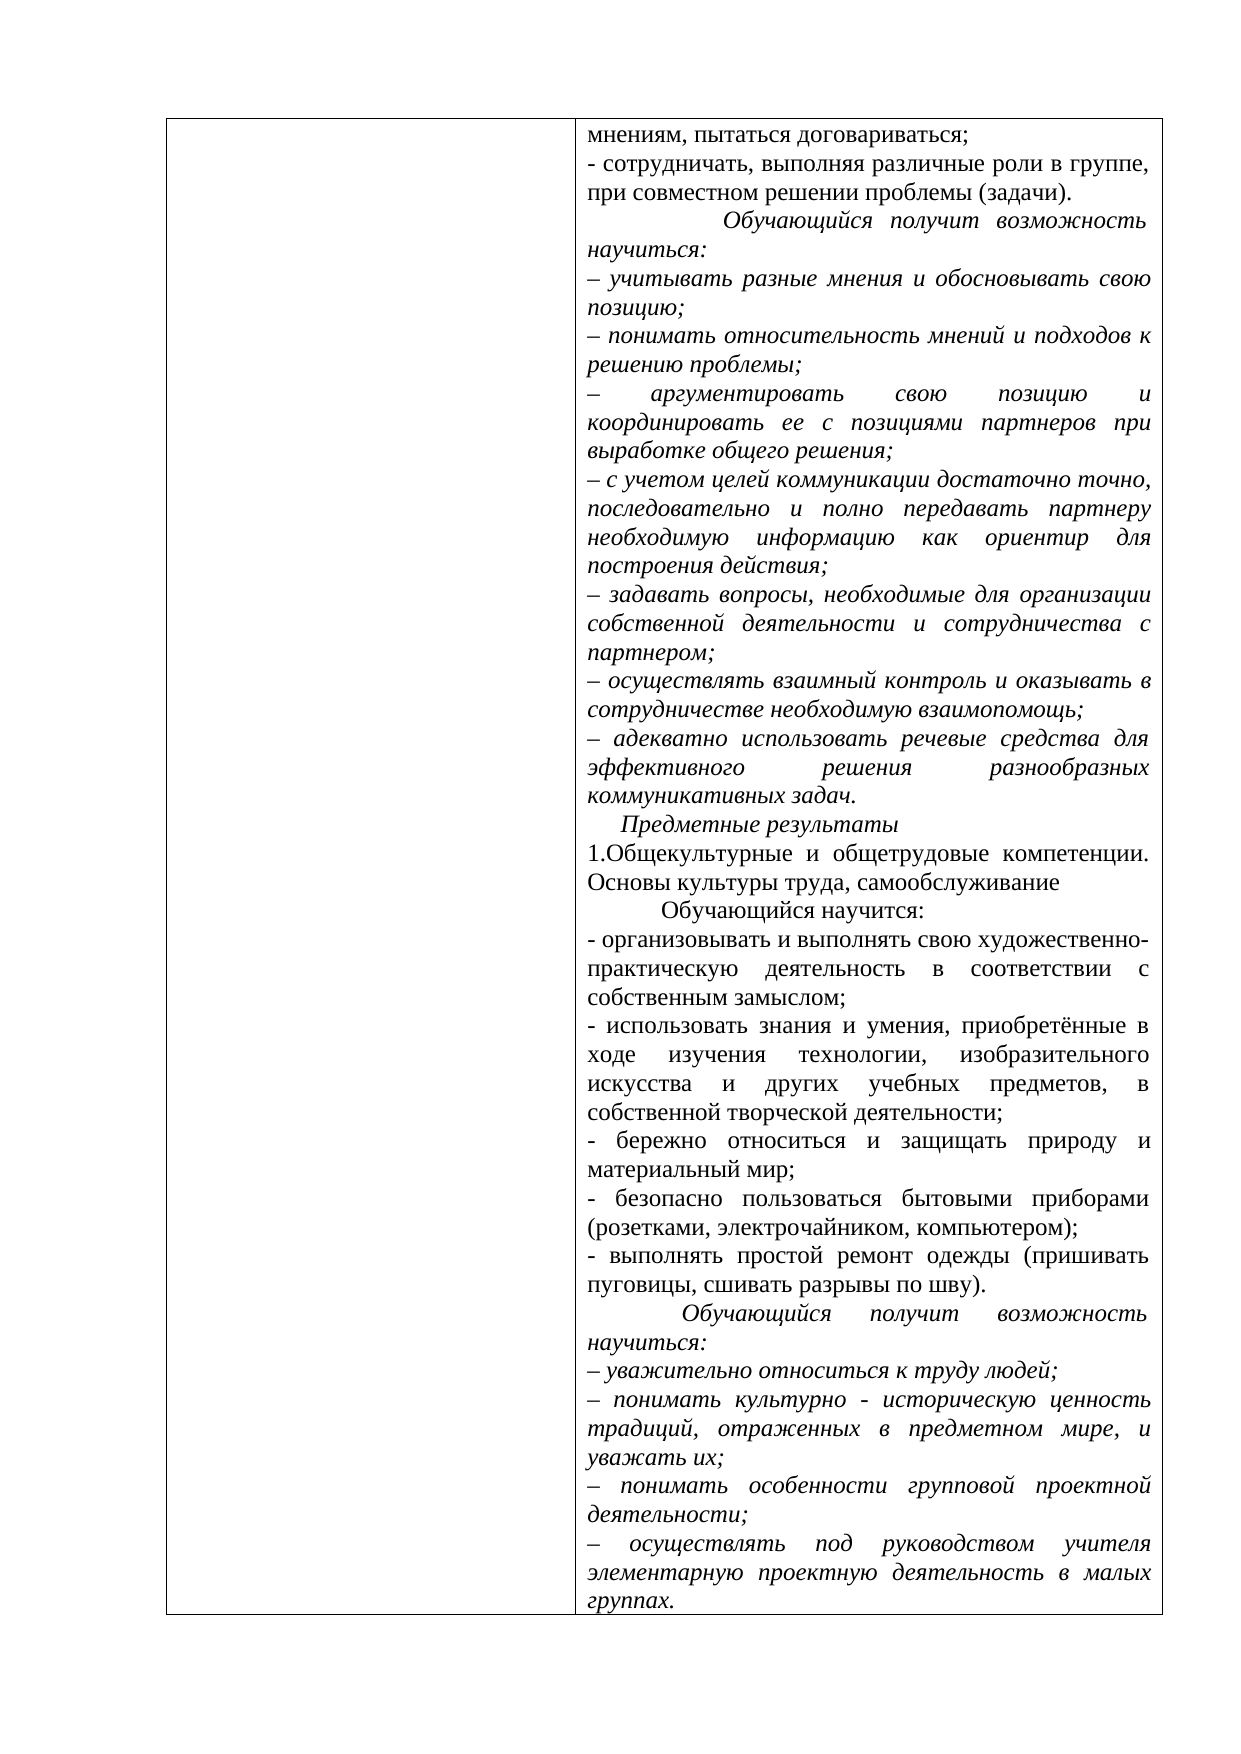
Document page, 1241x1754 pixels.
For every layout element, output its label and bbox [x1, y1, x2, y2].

table_cell [576, 119, 1162, 1614]
table_cell [167, 119, 575, 1614]
